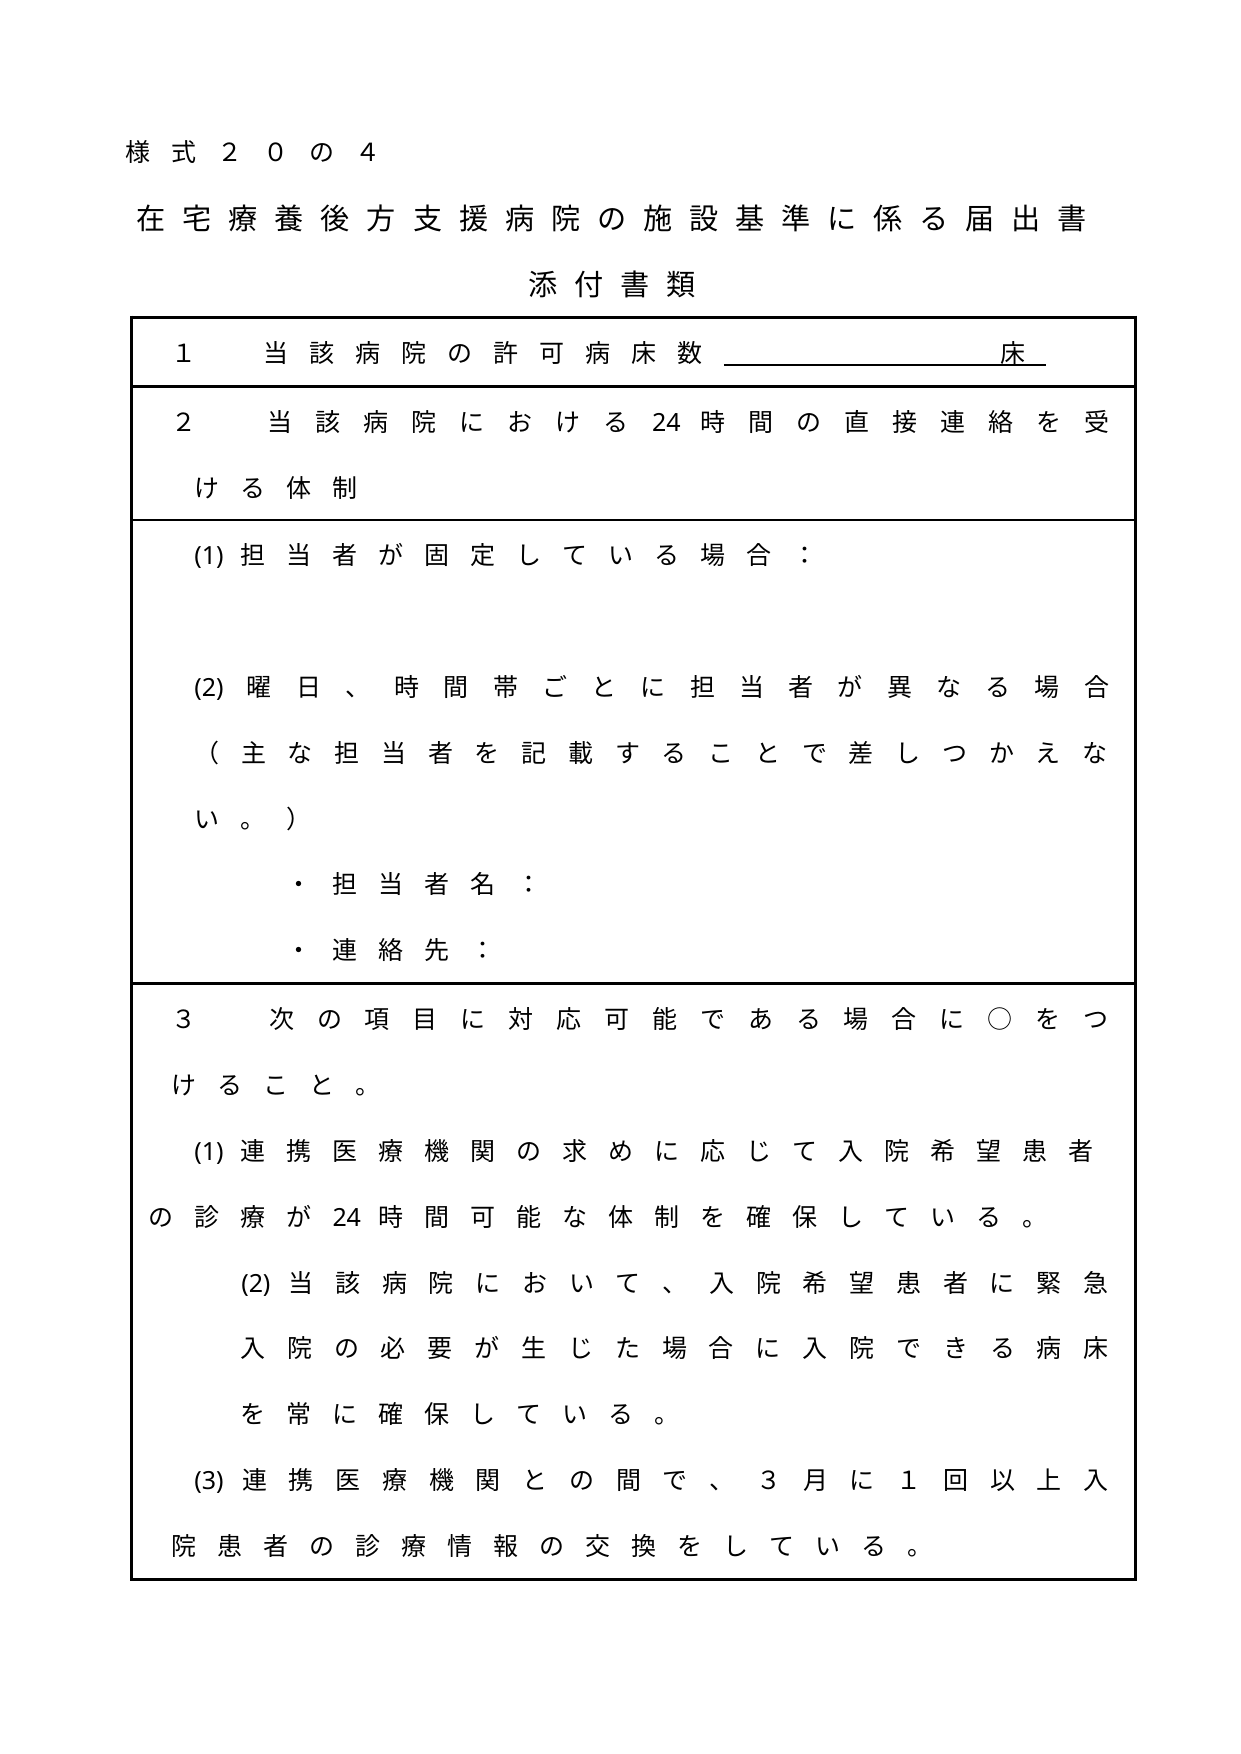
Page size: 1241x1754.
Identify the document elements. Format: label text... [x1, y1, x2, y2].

table_cell ２ 当該病院における24時間の直接連絡を受ける体制 [133, 388, 1134, 519]
table_cell ３ 次の項目に対応可能である場合に○をつけること。 (1) 連携医療機関の求めに応じて入院希望患者の診療が24時間可能な体制を確保している。 (2) 当該病院において、入院希望患者に緊急入院の必要が生じた場合に入院できる病床を常に確保している。 (3) 連携医療機関との間で、３月に１回以上入院患者の診療情報の交換をしている。 [133, 985, 1134, 1577]
text 在宅療養後方支援病院の施設基準に係る届出書添付書類 [125, 184, 1115, 316]
table_header １ 当該病院の許可病床数 床 [133, 319, 1134, 384]
text 様式２０の４ [125, 118, 1115, 184]
table_cell (1) 担当者が固定している場合： (2) 曜日、時間帯ごとに担当者が異なる場合（主な担当者を記載することで差しつかえない。） ・担当者名： ・連絡先： [133, 521, 1134, 982]
